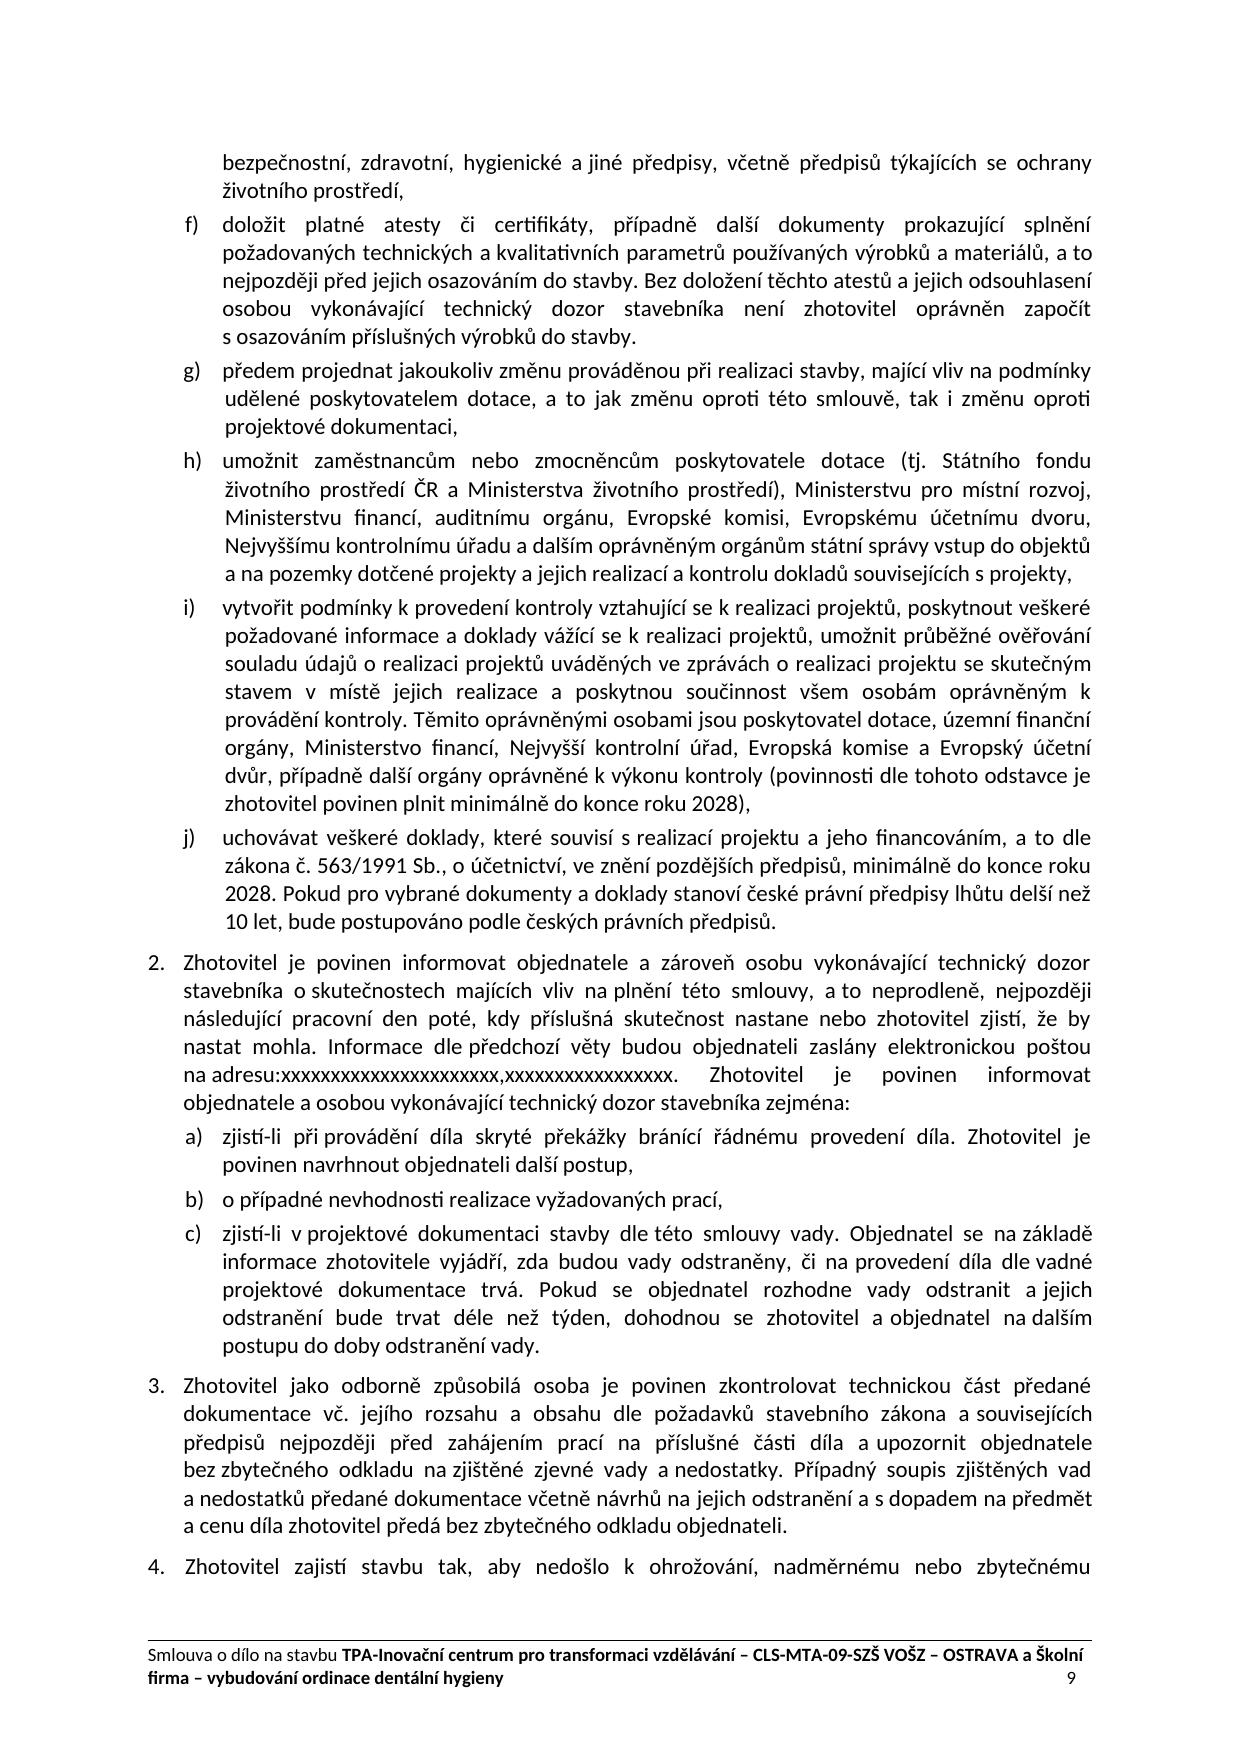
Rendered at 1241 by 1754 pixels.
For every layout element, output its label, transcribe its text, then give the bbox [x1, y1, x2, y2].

list vytvořit podmínky k provedení kontroly vztahující se k realizaci projektů, poskytnout veškeré požadované informace a doklady vážící se k realizaci projektů, umožnit průběžné ověřování souladu údajů o realizaci projektů uváděných ve zprávách o realizaci projektu se skutečným stavem v místě jejich realizace a poskytnou součinnost všem osobám oprávněným k provádění kontroly. Těmito oprávněnými osobami jsou poskytovatel dotace, územní finanční orgány, Ministerstvo financí, Nejvyšší kontrolní úřad, Evropská komise a Evropský účetní dvůr, případně další orgány oprávněné k výkonu kontroly (povinnosti dle tohoto odstavce je zhotovitel povinen plnit minimálně do konce roku 2028), [183, 593, 1092, 817]
list doložit platné atesty či certifikáty, případně další dokumenty prokazující splnění požadovaných technických a kvalitativních parametrů používaných výrobků a materiálů, a to nejpozději před jejich osazováním do stavby. Bez doložení těchto atestů a jejich odsouhlasení osobou vykonávající technický dozor stavebníka není zhotovitel oprávněn započít s osazováním příslušných výrobků do stavby. [185, 210, 1092, 350]
list Zhotovitel jako odborně způsobilá osoba je povinen zkontrolovat technickou část předané dokumentace vč. jejího rozsahu a obsahu dle požadavků stavebního zákona a souvisejících předpisů nejpozději před zahájením prací na příslušné části díla a upozornit objednatele bez zbytečného odkladu na zjištěné zjevné vady a nedostatky. Případný soupis zjištěných vad a nedostatků předané dokumentace včetně návrhů na jejich odstranění a s dopadem na předmět a cenu díla zhotovitel předá bez zbytečného odkladu objednateli. [148, 1372, 1092, 1540]
list zjistí-li v projektové dokumentaci stavby dle této smlouvy vady. Objednatel se na základě informace zhotovitele vyjádří, zda budou vady odstraněny, či na provedení díla dle vadné projektové dokumentace trvá. Pokud se objednatel rozhodne vady odstranit a jejich odstranění bude trvat déle než týden, dohodnou se zhotovitel a objednatel na dalším postupu do doby odstranění vady. [185, 1219, 1092, 1359]
list Zhotovitel je povinen informovat objednatele a zároveň osobu vykonávající technický dozor stavebníka o skutečnostech majících vliv na plnění této smlouvy, a to neprodleně, nejpozději následující pracovní den poté, kdy příslušná skutečnost nastane nebo zhotovitel zjistí, že by nastat mohla. Informace dle předchozí věty budou objednateli zaslány elektronickou poštou na adresu:xxxxxxxxxxxxxxxxxxxxxx,xxxxxxxxxxxxxxxxx. Zhotovitel je povinen informovat objednatele a osobou vykonávající technický dozor stavebníka zejména: [148, 948, 1092, 1116]
list předem projednat jakoukoliv změnu prováděnou při realizaci stavby, mající vliv na podmínky udělené poskytovatelem dotace, a to jak změnu oproti této smlouvě, tak i změnu oproti projektové dokumentaci, [183, 356, 1092, 440]
list o případné nevhodnosti realizace vyžadovaných prací, [185, 1185, 1092, 1213]
list uchovávat veškeré doklady, které souvisí s realizací projektu a jeho financováním, a to dle zákona č. 563/1991 Sb., o účetnictví, ve znění pozdějších předpisů, minimálně do konce roku 2028. Pokud pro vybrané dokumenty a doklady stanoví české právní předpisy lhůtu delší než 10 let, bude postupováno podle českých právních předpisů. [183, 823, 1092, 936]
list umožnit zaměstnancům nebo zmocněncům poskytovatele dotace (tj. Státního fondu životního prostředí ČR a Ministerstva životního prostředí), Ministerstvu pro místní rozvoj, Ministerstvu financí, auditnímu orgánu, Evropské komisi, Evropskému účetnímu dvoru, Nejvyššímu kontrolnímu úřadu a dalším oprávněným orgánům státní správy vstup do objektů a na pozemky dotčené projekty a jejich realizací a kontrolu dokladů souvisejících s projekty, [183, 447, 1092, 587]
list zjistí-li při provádění díla skryté překážky bránící řádnému provedení díla. Zhotovitel je povinen navrhnout objednateli další postup, [185, 1122, 1092, 1178]
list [148, 1552, 1092, 1580]
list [185, 148, 1092, 204]
